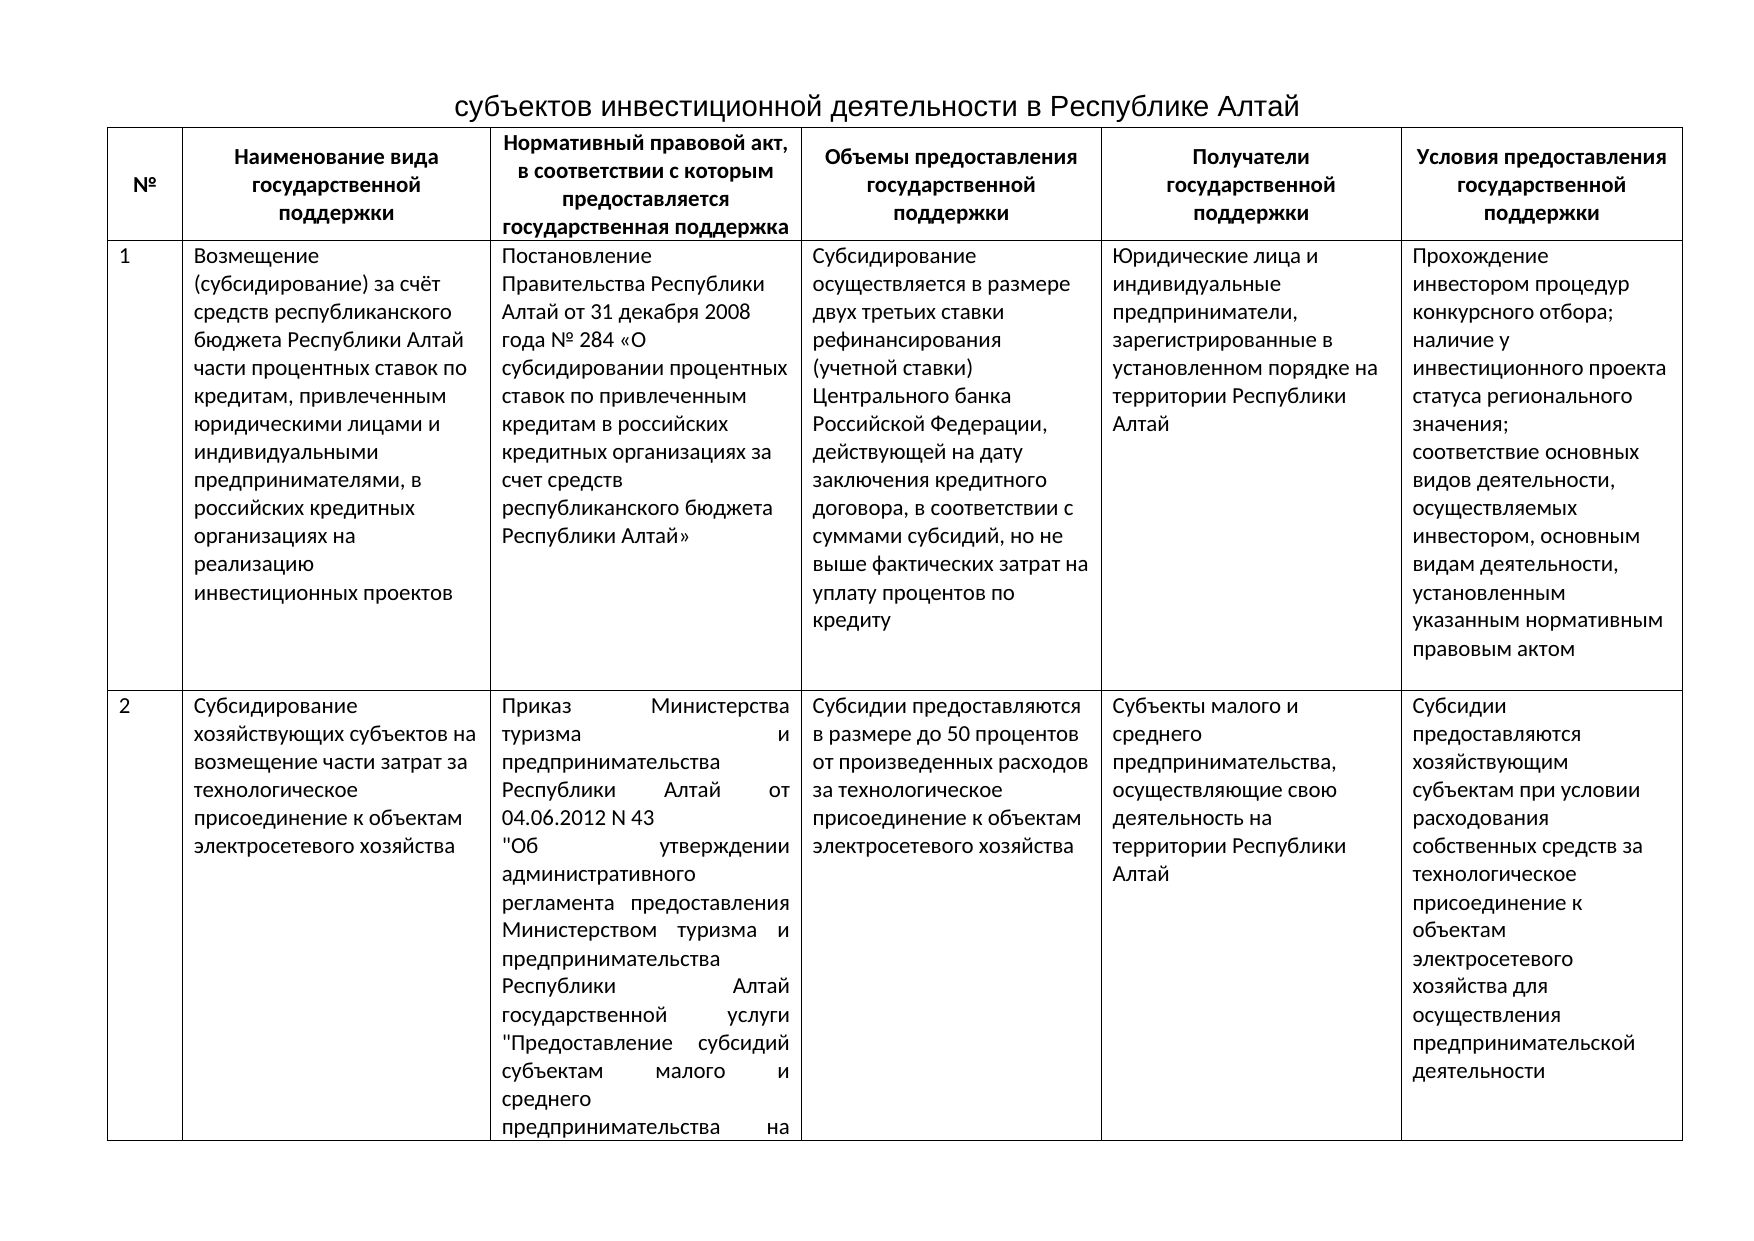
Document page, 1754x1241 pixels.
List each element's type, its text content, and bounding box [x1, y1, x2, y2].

table_cell Субъекты малого и среднего предпринимательства, осуществляющие свою деятельность на территории Республики Алтай [1102, 691, 1401, 1140]
table_cell 1 [108, 241, 182, 690]
table_header Условия предоставления государственной поддержки [1402, 128, 1682, 240]
table_cell Субсидирование хозяйствующих субъектов на возмещение части затрат за технологическое присоединение к объектам электросетевого хозяйства [183, 691, 490, 1140]
table_header Наименование вида государственной поддержки [183, 128, 490, 240]
table_header Получатели государственной поддержки [1102, 128, 1401, 240]
table_header Нормативный правовой акт, в соответствии с которым предоставляется государственная поддержка [491, 128, 801, 240]
table_cell Юридические лица и индивидуальные предприниматели, зарегистрированные в установленном порядке на территории Республики Алтай [1102, 241, 1401, 690]
table_cell 2 [108, 691, 182, 1140]
table_cell Субсидии предоставляются в размере до 50 процентов от произведенных расходов за технологическое присоединение к объектам электросетевого хозяйства [802, 691, 1101, 1140]
table_header Объемы предоставления государственной поддержки [802, 128, 1101, 240]
text субъектов инвестиционной деятельности в Республике Алтай [89, 89, 1665, 122]
table_cell Прохождение инвестором процедур конкурсного отбора; наличие у инвестиционного проекта статуса регионального значения; соответствие основных видов деятельности, осуществляемых инвестором, основным видам деятельности, установленным указанным нормативным правовым актом [1402, 241, 1682, 690]
table_cell Возмещение (субсидирование) за счёт средств республиканского бюджета Республики Алтай части процентных ставок по кредитам, привлеченным юридическими лицами и индивидуальными предпринимателями, в российских кредитных организациях на реализацию инвестиционных проектов [183, 241, 490, 690]
table_cell Субсидирование осуществляется в размере двух третьих ставки рефинансирования (учетной ставки) Центрального банка Российской Федерации, действующей на дату заключения кредитного договора, в соответствии с суммами субсидий, но не выше фактических затрат на уплату процентов по кредиту [802, 241, 1101, 690]
table_cell Постановление Правительства Республики Алтай от 31 декабря 2008 года № 284 «О субсидировании процентных ставок по привлеченным кредитам в российских кредитных организациях за счет средств республиканского бюджета Республики Алтай» [491, 241, 801, 690]
table_header № [108, 128, 182, 240]
